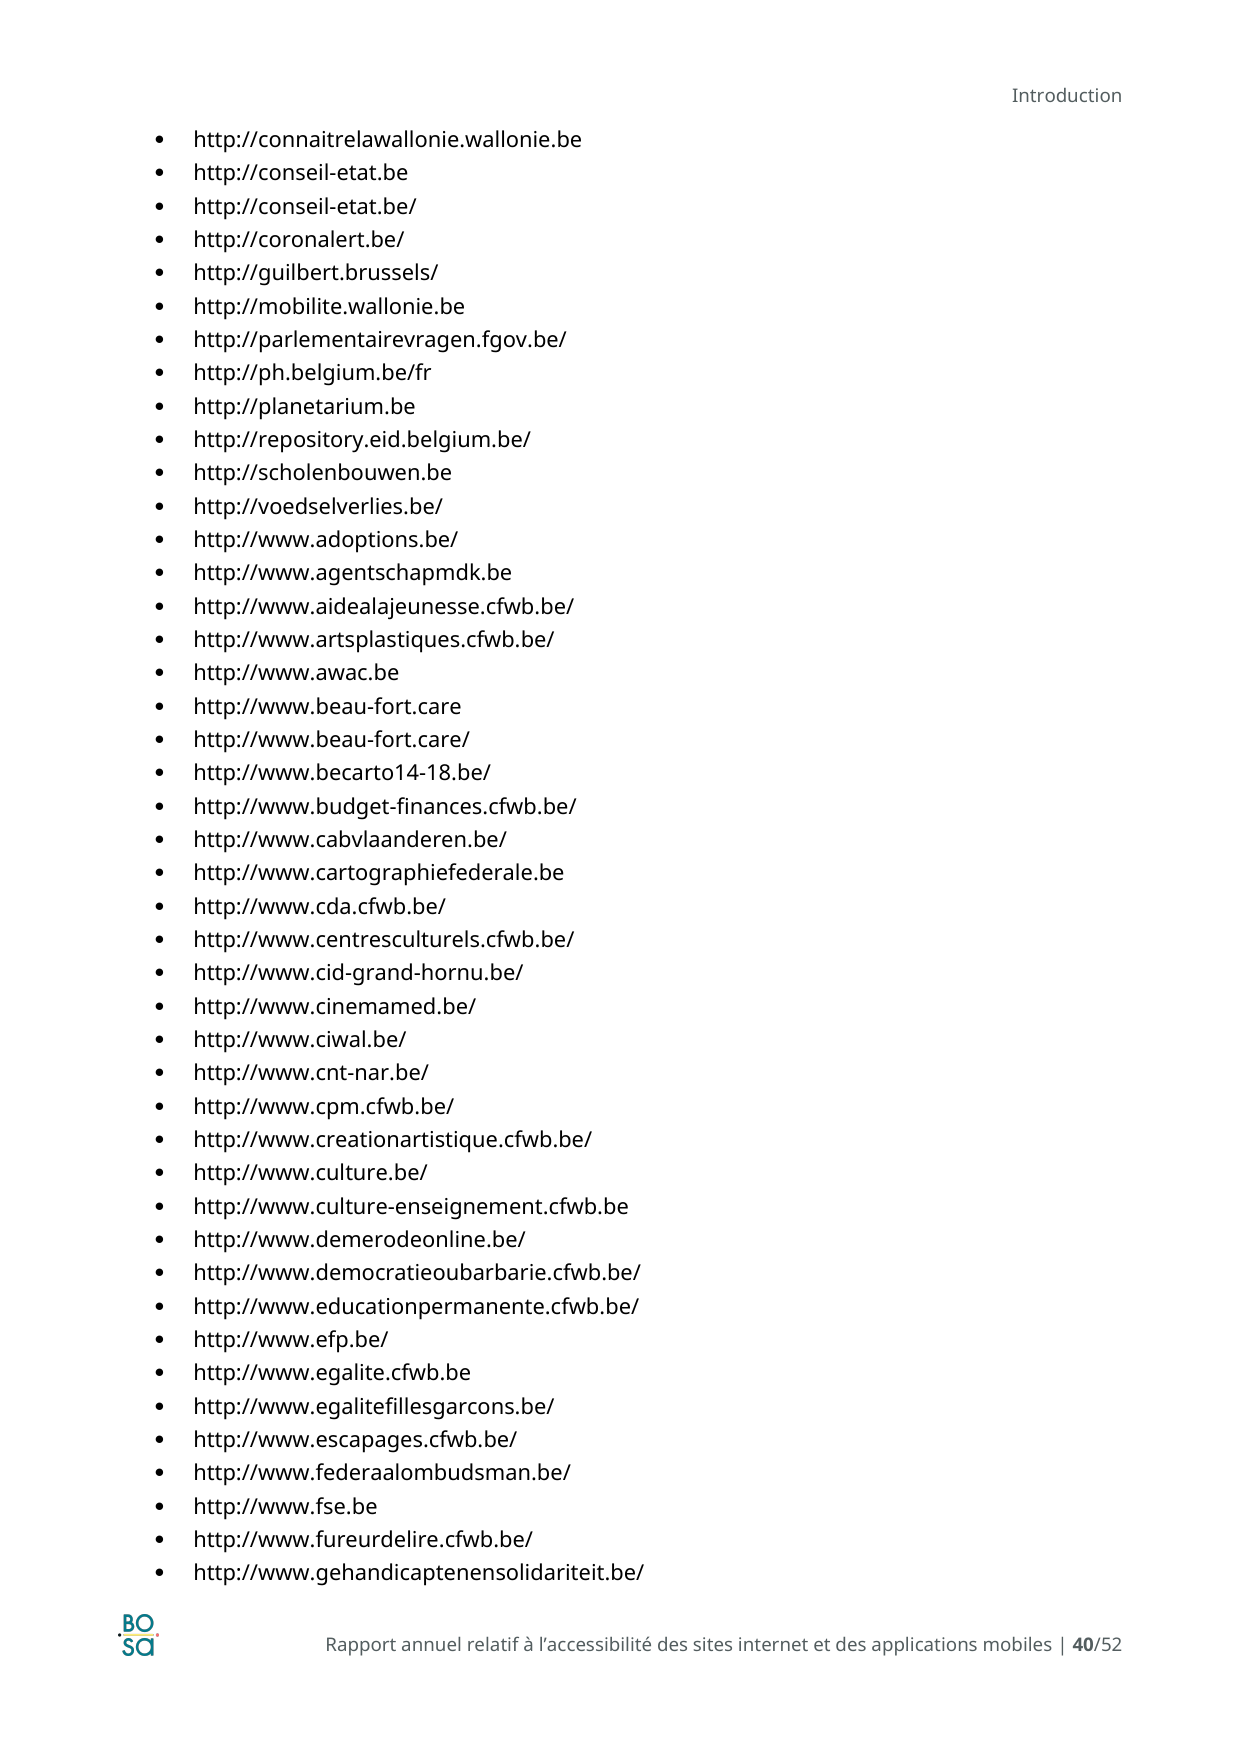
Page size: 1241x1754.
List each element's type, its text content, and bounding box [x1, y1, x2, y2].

list http://www.agentschapmdk.be [156, 554, 1122, 587]
list http://www.creationartistique.cfwb.be/ [156, 1121, 1122, 1154]
list http://www.becarto14-18.be/ [156, 754, 1122, 787]
list http://www.centresculturels.cfwb.be/ [156, 921, 1122, 954]
list http://www.gehandicaptenensolidariteit.be/ [156, 1554, 1122, 1587]
list http://www.aidealajeunesse.cfwb.be/ [156, 587, 1122, 621]
list http://conseil-etat.be/ [156, 187, 1122, 221]
list http://www.adoptions.be/ [156, 521, 1122, 554]
list http://www.demerodeonline.be/ [156, 1221, 1122, 1254]
list http://www.budget-finances.cfwb.be/ [156, 787, 1122, 821]
list http://www.federaalombudsman.be/ [156, 1454, 1122, 1487]
list http://www.culture-enseignement.cfwb.be [156, 1187, 1122, 1221]
list http://www.cabvlaanderen.be/ [156, 821, 1122, 854]
list http://www.artsplastiques.cfwb.be/ [156, 621, 1122, 654]
list http://www.cinemamed.be/ [156, 987, 1122, 1021]
list http://planetarium.be [156, 387, 1122, 421]
list http://www.cid-grand-hornu.be/ [156, 954, 1122, 987]
list http://www.cartographiefederale.be [156, 854, 1122, 887]
list http://scholenbouwen.be [156, 454, 1122, 487]
picture [118, 1614, 159, 1656]
list http://www.ciwal.be/ [156, 1021, 1122, 1054]
list http://guilbert.brussels/ [156, 254, 1122, 287]
list http://www.cda.cfwb.be/ [156, 887, 1122, 921]
list http://www.democratieoubarbarie.cfwb.be/ [156, 1254, 1122, 1287]
list http://www.awac.be [156, 654, 1122, 687]
list http://www.fse.be [156, 1487, 1122, 1521]
list http://www.beau-fort.care/ [156, 721, 1122, 754]
list http://www.fureurdelire.cfwb.be/ [156, 1521, 1122, 1554]
list http://www.cnt-nar.be/ [156, 1054, 1122, 1087]
list http://repository.eid.belgium.be/ [156, 421, 1122, 454]
list http://www.escapages.cfwb.be/ [156, 1421, 1122, 1454]
list http://connaitrelawallonie.wallonie.be [156, 121, 1122, 154]
list http://voedselverlies.be/ [156, 487, 1122, 521]
list http://mobilite.wallonie.be [156, 287, 1122, 321]
list http://parlementairevragen.fgov.be/ [156, 321, 1122, 354]
list http://ph.belgium.be/fr [156, 354, 1122, 387]
list http://www.efp.be/ [156, 1321, 1122, 1354]
list http://www.beau-fort.care [156, 687, 1122, 721]
list http://www.educationpermanente.cfwb.be/ [156, 1287, 1122, 1321]
list http://coronalert.be/ [156, 221, 1122, 254]
list http://www.egalite.cfwb.be [156, 1354, 1122, 1387]
list http://www.cpm.cfwb.be/ [156, 1087, 1122, 1121]
list http://conseil-etat.be [156, 154, 1122, 187]
list http://www.culture.be/ [156, 1154, 1122, 1187]
list http://www.egalitefillesgarcons.be/ [156, 1387, 1122, 1421]
